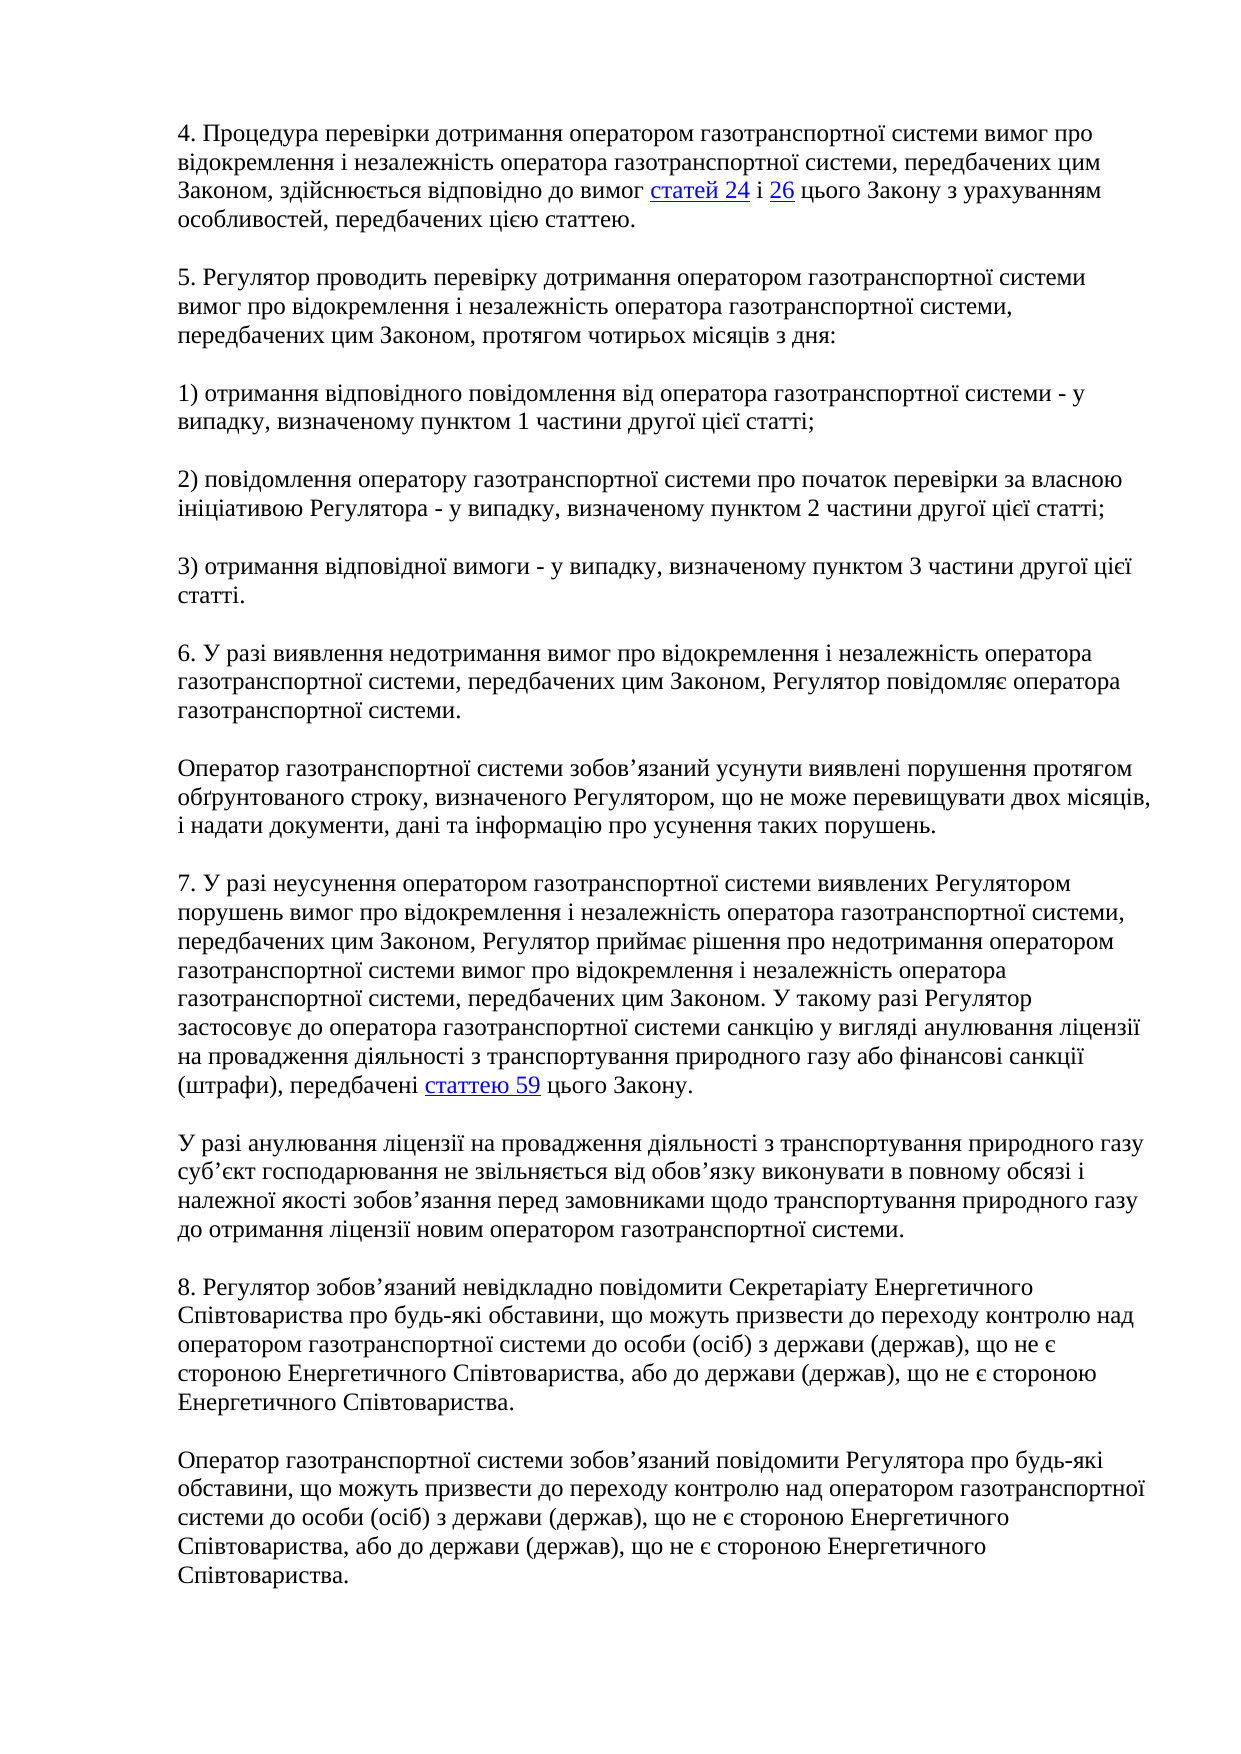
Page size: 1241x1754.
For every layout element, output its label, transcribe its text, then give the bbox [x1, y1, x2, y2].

text 7. У разі неусунення оператором газотранспортної системи виявлених Регулятором порушень вимог про відокремлення і незалежність оператора газотранспортної системи, передбачених цим Законом, Регулятор приймає рішення про недотримання оператором газотранспортної системи вимог про відокремлення і незалежність оператора газотранспортної системи, передбачених цим Законом. У такому разі Регулятор застосовує до оператора газотранспортної системи санкцію у вигляді анулювання ліцензії на провадження діяльності з транспортування природного газу або фінансові санкції (штрафи), передбачені статтею 59 цього Закону. [177, 868, 1152, 1098]
text 5. Регулятор проводить перевірку дотримання оператором газотранспортної системи вимог про відокремлення і незалежність оператора газотранспортної системи, передбачених цим Законом, протягом чотирьох місяців з дня: [177, 262, 1152, 348]
text 8. Регулятор зобов’язаний невідкладно повідомити Секретаріату Енергетичного Співтовариства про будь-які обставини, що можуть призвести до переходу контролю над оператором газотранспортної системи до особи (осіб) з держави (держав), що не є стороною Енергетичного Співтовариства, або до держави (держав), що не є стороною Енергетичного Співтовариства. [177, 1272, 1152, 1416]
text 1) отримання відповідного повідомлення від оператора газотранспортної системи - у випадку, визначеному пунктом 1 частини другої цієї статті; [177, 378, 1152, 435]
text 2) повідомлення оператору газотранспортної системи про початок перевірки за власною ініціативою Регулятора - у випадку, визначеному пунктом 2 частини другої цієї статті; [177, 464, 1152, 522]
text Оператор газотранспортної системи зобов’язаний усунути виявлені порушення протягом обґрунтованого строку, визначеного Регулятором, що не може перевищувати двох місяців, і надати документи, дані та інформацію про усунення таких порушень. [177, 753, 1152, 839]
text 3) отримання відповідної вимоги - у випадку, визначеному пунктом 3 частини другої цієї статті. [177, 551, 1152, 608]
text 4. Процедура перевірки дотримання оператором газотранспортної системи вимог про відокремлення і незалежність оператора газотранспортної системи, передбачених цим Законом, здійснюється відповідно до вимог статей 24 і 26 цього Закону з урахуванням особливостей, передбачених цією статтею. [177, 118, 1152, 233]
text 6. У разі виявлення недотримання вимог про відокремлення і незалежність оператора газотранспортної системи, передбачених цим Законом, Регулятор повідомляє оператора газотранспортної системи. [177, 638, 1152, 724]
text Оператор газотранспортної системи зобов’язаний повідомити Регулятора про будь-які обставини, що можуть призвести до переходу контролю над оператором газотранспортної системи до особи (осіб) з держави (держав), що не є стороною Енергетичного Співтовариства, або до держави (держав), що не є стороною Енергетичного Співтовариства. [177, 1445, 1152, 1588]
text У разі анулювання ліцензії на провадження діяльності з транспортування природного газу суб’єкт господарювання не звільняється від обов’язку виконувати в повному обсязі і належної якості зобов’язання перед замовниками щодо транспортування природного газу до отримання ліцензії новим оператором газотранспортної системи. [177, 1128, 1152, 1243]
